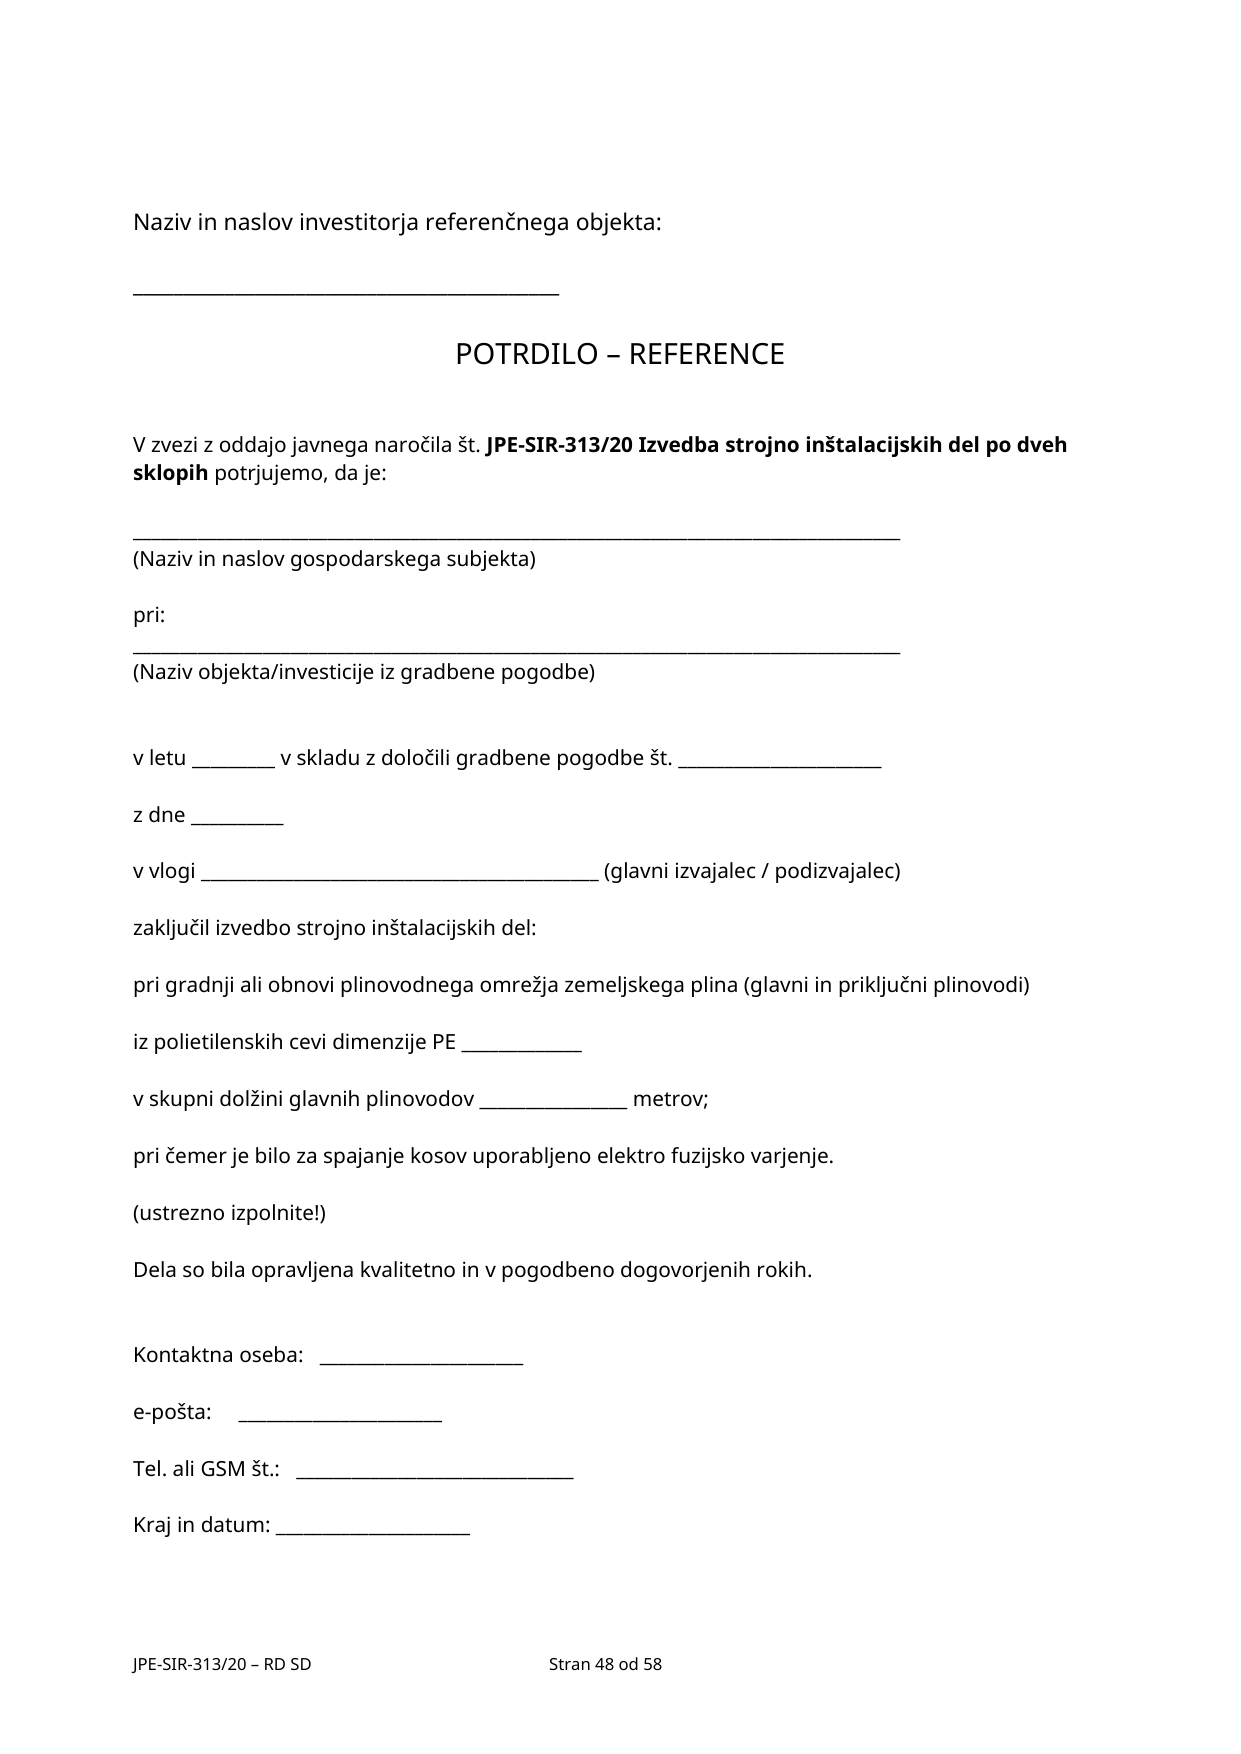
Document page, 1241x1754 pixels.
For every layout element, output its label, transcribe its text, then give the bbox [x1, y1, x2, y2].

text __________________________________________ [133, 268, 1107, 299]
text iz polietilenskih cevi dimenzije PE _____________ [133, 1027, 1107, 1056]
text v vlogi ___________________________________________ (glavni izvajalec / podizvajalec) [133, 857, 1240, 885]
text Tel. ali GSM št.: ______________________________ [133, 1454, 1107, 1482]
text (Naziv objekta/investicije iz gradbene pogodbe) [133, 657, 1240, 686]
text pri gradnji ali obnovi plinovodnega omrežja zemeljskega plina (glavni in priključni plinovodi) [133, 970, 1107, 999]
text v letu _________ v skladu z določili gradbene pogodbe št. ______________________ [133, 743, 1240, 771]
text V zvezi z oddajo javnega naročila št. JPE-SIR-313/20 Izvedba strojno inštalacijskih del po dveh sklopih potrjujemo, da je: [133, 430, 1107, 487]
text Kontaktna oseba: ______________________ [133, 1340, 1107, 1368]
text ___________________________________________________________________________________ [133, 515, 1107, 544]
text Dela so bila opravljena kvalitetno in v pogodbeno dogovorjenih rokih. [133, 1255, 1240, 1283]
text POTRDILO – REFERENCE [133, 333, 1107, 373]
text zaključil izvedbo strojno inštalacijskih del: [133, 913, 1107, 942]
text ___________________________________________________________________________________ [133, 629, 1240, 657]
text z dne __________ [133, 800, 1240, 828]
text (Naziv in naslov gospodarskega subjekta) [133, 544, 1240, 572]
text pri čemer je bilo za spajanje kosov uporabljeno elektro fuzijsko varjenje. [133, 1141, 1240, 1169]
text (ustrezno izpolnite!) [133, 1198, 1107, 1226]
text v skupni dolžini glavnih plinovodov ________________ metrov; [133, 1084, 1107, 1112]
text e-pošta: ______________________ [133, 1397, 1107, 1425]
text Naziv in naslov investitorja referenčnega objekta: [133, 206, 1107, 237]
text Kraj in datum: _____________________ [133, 1511, 1107, 1539]
text pri: [133, 601, 1240, 629]
